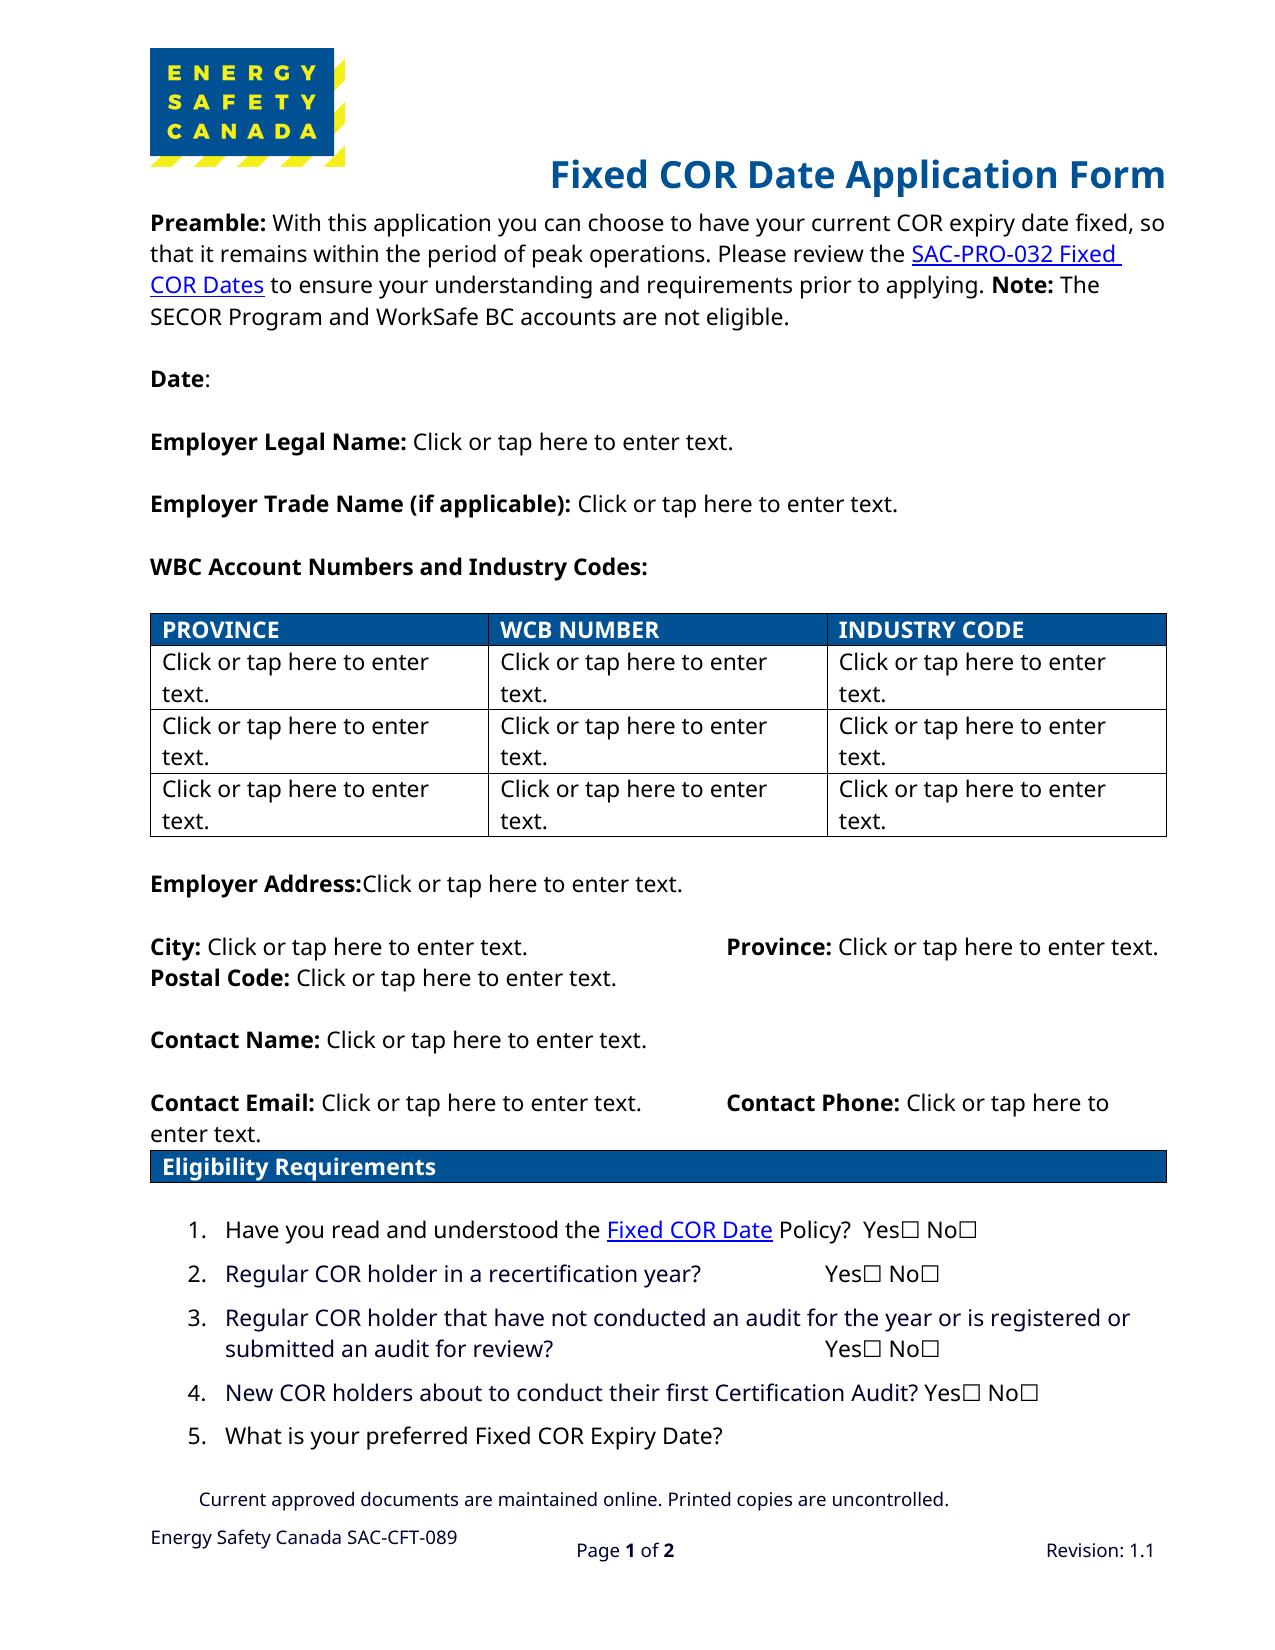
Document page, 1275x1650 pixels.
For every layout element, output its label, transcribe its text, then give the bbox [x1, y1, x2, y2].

text Postal Code: [150, 962, 1167, 993]
text Employer Legal Name: [150, 426, 1167, 457]
list What is your preferred Fixed COR Expiry Date? [187, 1420, 1167, 1452]
list New COR holders about to conduct their first Certification Audit? Yes No [187, 1377, 1167, 1408]
text Employer Trade Name (if applicable): [150, 488, 1167, 519]
text Preamble: With this application you can choose to have your current COR expiry date fixed, so that it remains within the period of peak operations. Please review the SAC-PRO-032 Fixed COR Dates to ensure your understanding and requirements prior to applying. Note: The SECOR Program and WorkSafe BC accounts are not eligible. [150, 207, 1167, 332]
list Regular COR holder that have not conducted an audit for the year or is registered or submitted an audit for review? Yes No [187, 1302, 1167, 1364]
text Date: [150, 363, 1167, 394]
list Have you read and understood the Fixed COR Date Policy? Yes No [187, 1214, 1167, 1245]
text Employer Address: [150, 868, 1167, 899]
table_header INDUSTRY CODE [828, 614, 1166, 645]
table_header WCB NUMBER [489, 614, 827, 645]
text Contact Name: [150, 1024, 1167, 1056]
text Contact Email: Contact Phone: [150, 1087, 1167, 1149]
table_header PROVINCE [151, 614, 488, 645]
text WBC Account Numbers and Industry Codes: [150, 551, 1167, 582]
text City: Province: [150, 931, 1167, 962]
list Regular COR holder in a recertification year? Yes No [187, 1258, 1167, 1289]
picture [150, 48, 345, 167]
table_header Eligibility Requirements [151, 1151, 1166, 1182]
